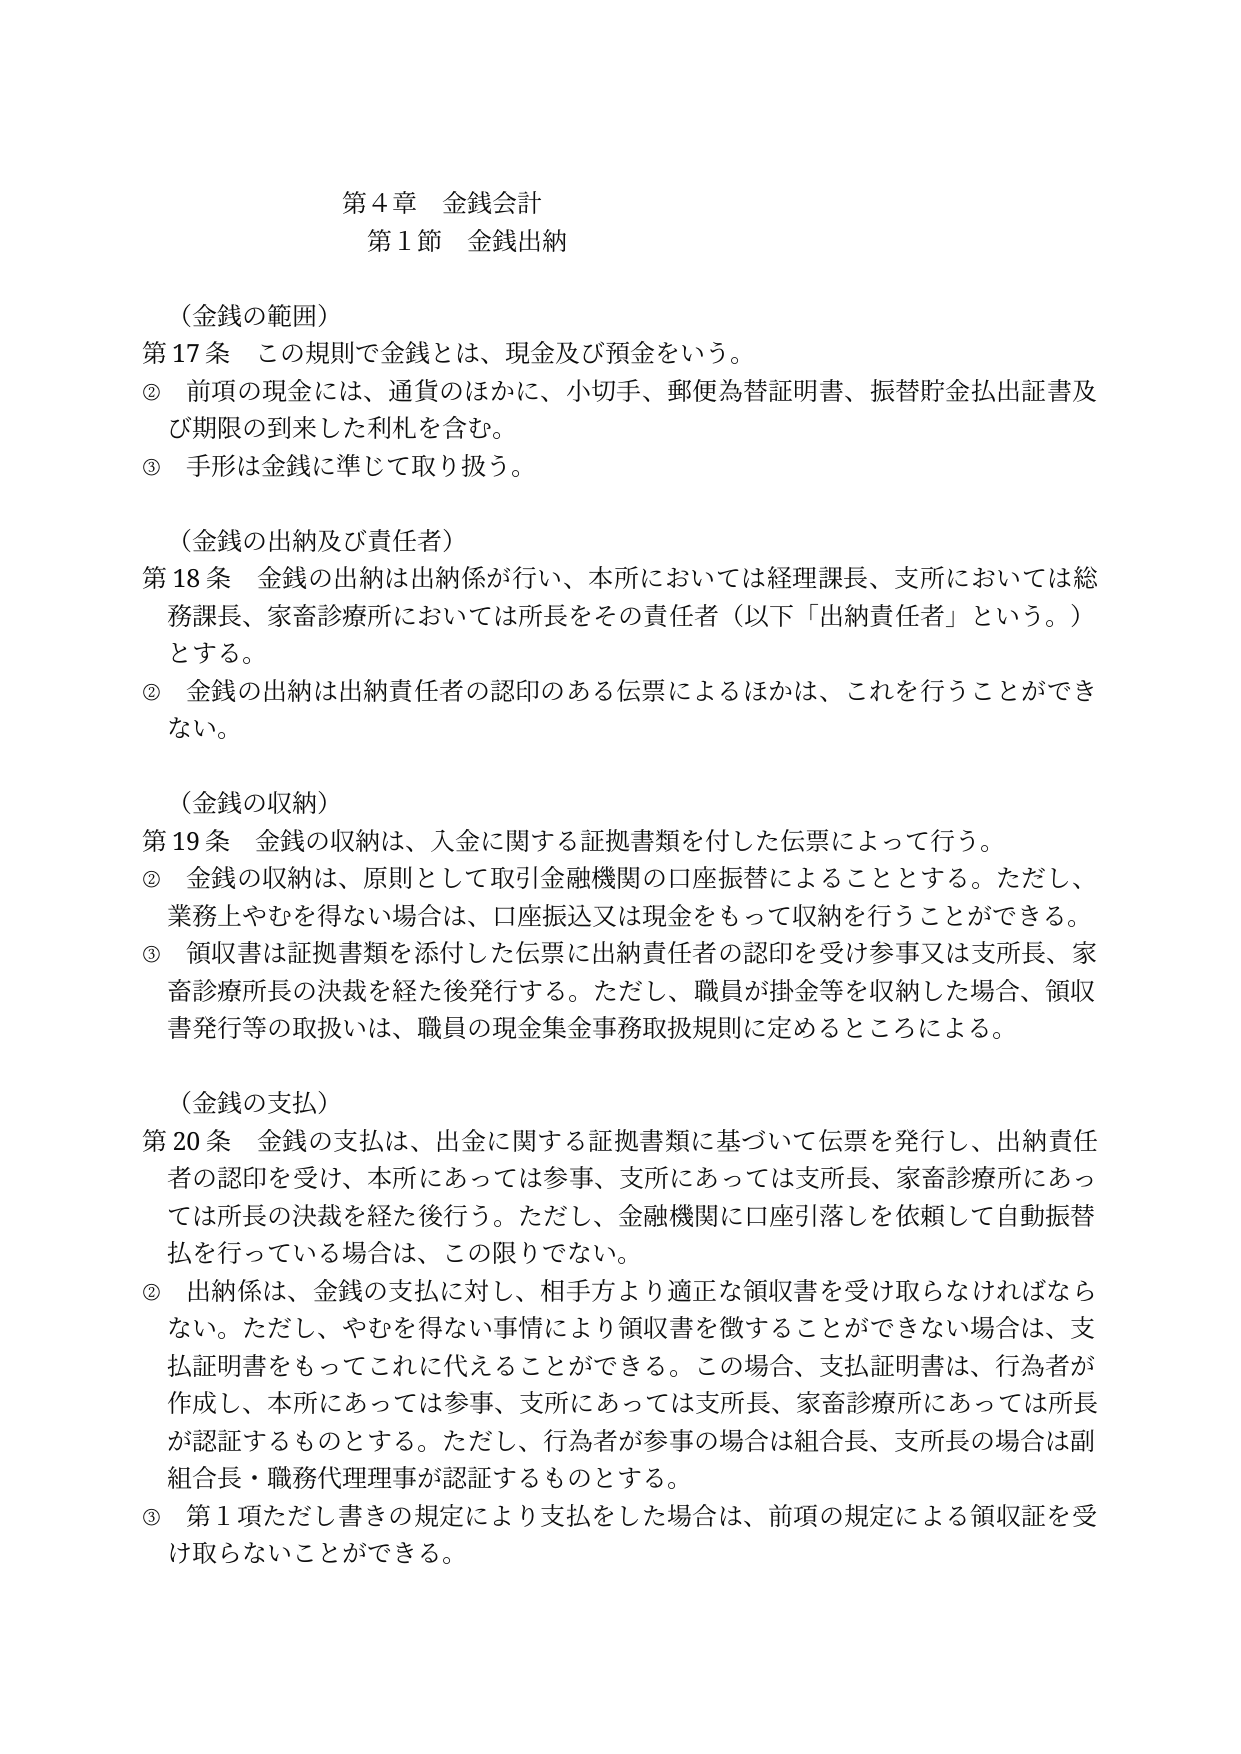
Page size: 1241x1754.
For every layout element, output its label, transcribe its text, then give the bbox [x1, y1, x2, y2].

text （金銭の出納及び責任者） [142, 521, 1098, 558]
text （金銭の収納） [142, 783, 1098, 821]
text （金銭の範囲） [142, 296, 1098, 333]
text 第４章 金銭会計 [142, 183, 1098, 221]
text ③ 領収書は証拠書類を添付した伝票に出納責任者の認印を受け参事又は支所長、家畜診療所長の決裁を経た後発行する。ただし、職員が掛金等を収納した場合、領収書発行等の取扱いは、職員の現金集金事務取扱規則に定めるところによる。 [142, 933, 1098, 1046]
text 第１節 金銭出納 [142, 221, 1098, 258]
text （金銭の支払） [142, 1083, 1098, 1121]
text ② 金銭の出納は出納責任者の認印のある伝票によるほかは、これを行うことができない。 [142, 671, 1098, 746]
text ② 金銭の収納は、原則として取引金融機関の口座振替によることとする。ただし、業務上やむを得ない場合は、口座振込又は現金をもって収納を行うことができる。 [142, 858, 1098, 933]
text ② 前項の現金には、通貨のほかに、小切手、郵便為替証明書、振替貯金払出証書及び期限の到来した利札を含む。 [142, 371, 1098, 446]
text ③ 第１項ただし書きの規定により支払をした場合は、前項の規定による領収証を受け取らないことができる。 [142, 1496, 1098, 1571]
text ② 出納係は、金銭の支払に対し、相手方より適正な領収書を受け取らなければならない。ただし、やむを得ない事情により領収書を徴することができない場合は、支払証明書をもってこれに代えることができる。この場合、支払証明書は、行為者が作成し、本所にあっては参事、支所にあっては支所長、家畜診療所にあっては所長が認証するものとする。ただし、行為者が参事の場合は組合長、支所長の場合は副組合長・職務代理理事が認証するものとする。 [142, 1271, 1098, 1496]
text 第18条 金銭の出納は出納係が行い、本所においては経理課長、支所においては総務課長、家畜診療所においては所長をその責任者（以下「出納責任者」という。）とする。 [142, 558, 1098, 671]
text 第20条 金銭の支払は、出金に関する証拠書類に基づいて伝票を発行し、出納責任者の認印を受け、本所にあっては参事、支所にあっては支所長、家畜診療所にあっては所長の決裁を経た後行う。ただし、金融機関に口座引落しを依頼して自動振替払を行っている場合は、この限りでない。 [142, 1121, 1098, 1271]
text ③ 手形は金銭に準じて取り扱う。 [142, 446, 1098, 483]
text 第19条 金銭の収納は、入金に関する証拠書類を付した伝票によって行う。 [142, 821, 1098, 858]
text 第17条 この規則で金銭とは、現金及び預金をいう。 [142, 333, 1098, 371]
